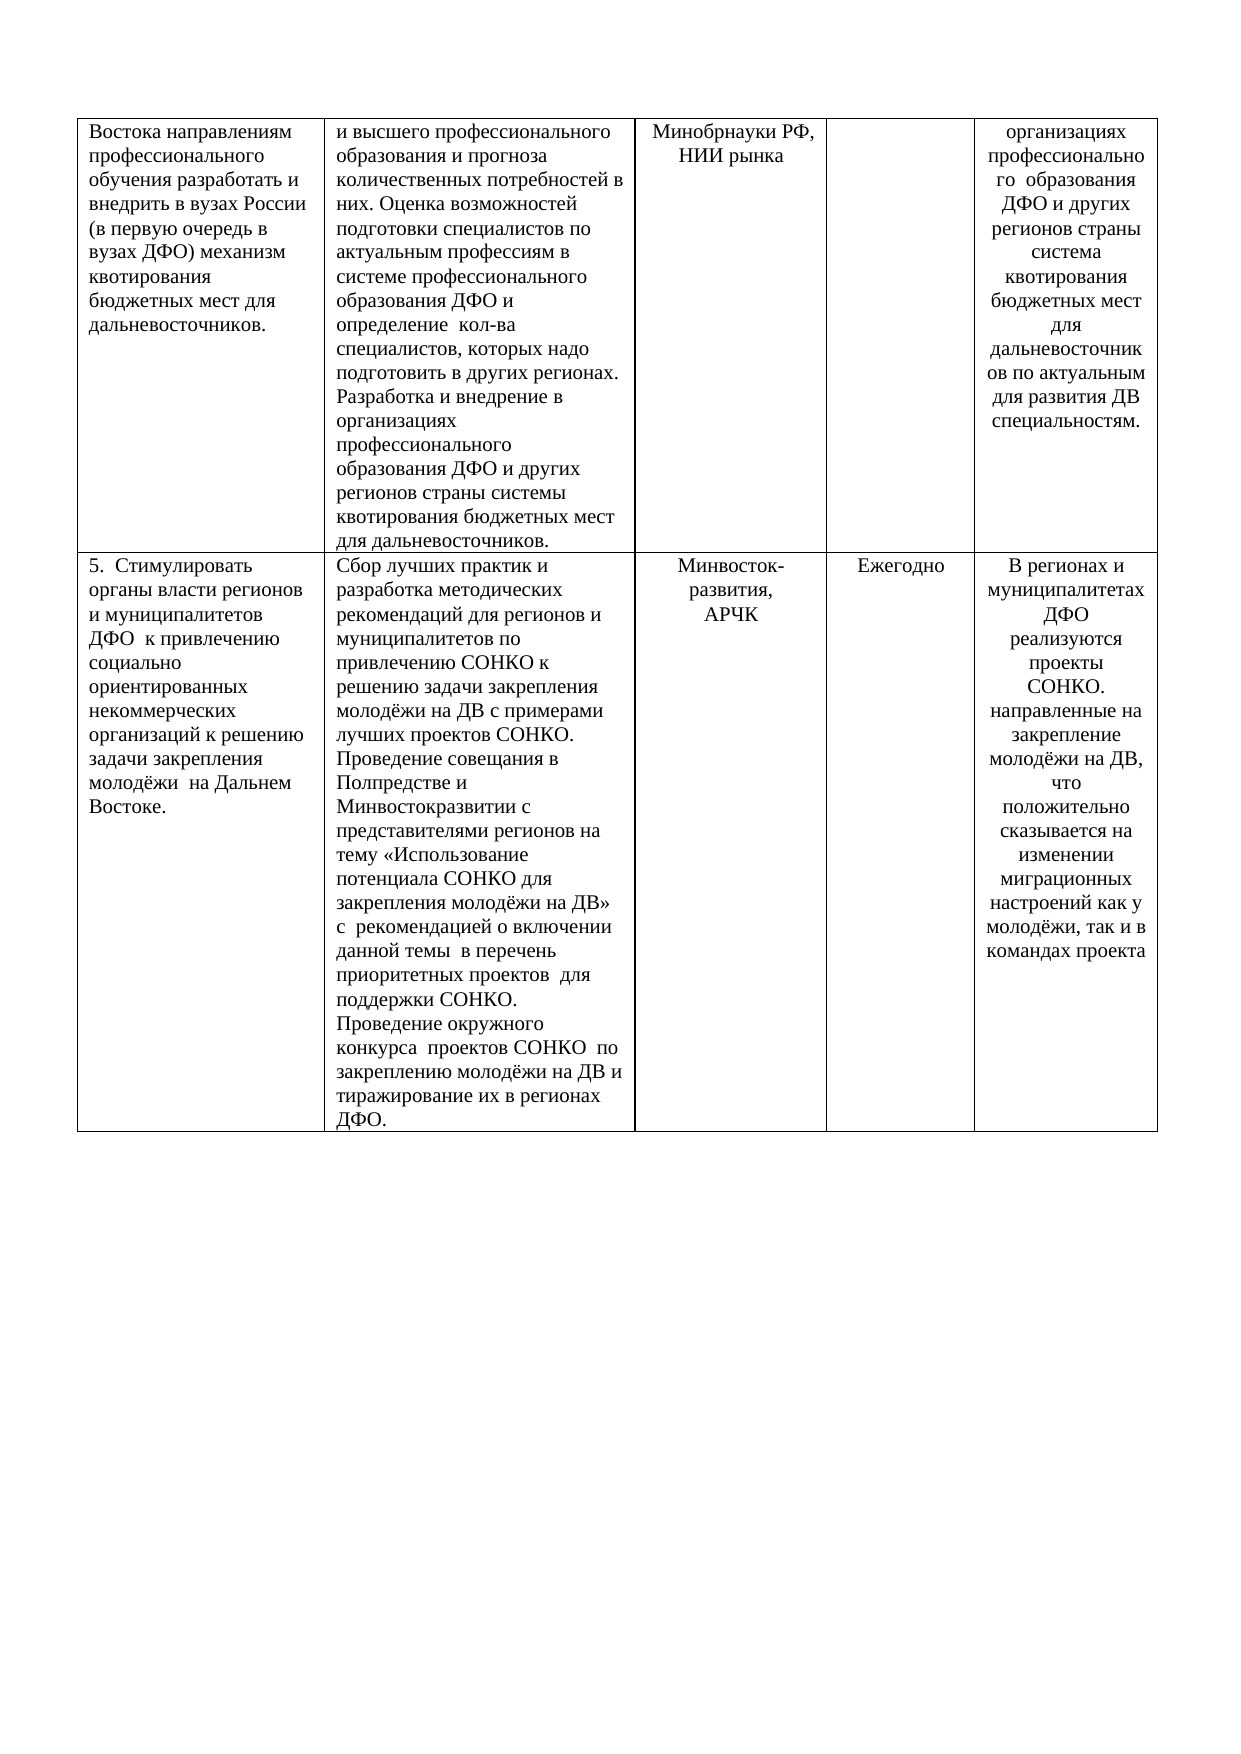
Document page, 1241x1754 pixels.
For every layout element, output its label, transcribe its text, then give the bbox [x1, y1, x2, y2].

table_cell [827, 119, 974, 552]
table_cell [325, 119, 634, 552]
table_cell Сбор лучших практик и разработка методических рекомендаций для регионов и муниципалитетов по привлечению СОНКО к решению задачи закрепления молодёжи на ДВ с примерами лучших проектов СОНКО. Проведение совещания в Полпредстве и Минвостокразвитии с представителями регионов на тему «Использование потенциала СОНКО для закрепления молодёжи на ДВ» с рекомендацией о включении данной темы в перечень приоритетных проектов для поддержки СОНКО. Проведение окружного конкурса проектов СОНКО по закреплению молодёжи на ДВ и тиражирование их в регионах ДФО. [325, 553, 634, 1131]
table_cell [636, 119, 826, 552]
table_cell 5. Стимулировать органы власти регионов и муниципалитетов ДФО к привлечению социально ориентированных некоммерческих организаций к решению задачи закрепления молодёжи на Дальнем Востоке. [78, 553, 324, 1131]
table_cell Ежегодно [827, 553, 974, 1131]
table_cell Минвосток-развития, АРЧК [636, 553, 826, 1131]
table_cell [78, 119, 324, 552]
table_cell В регионах и муниципалитетах ДФО реализуются проекты СОНКО. направленные на закрепление молодёжи на ДВ, что положительно сказывается на изменении миграционных настроений как у молодёжи, так и в командах проекта [975, 553, 1157, 1131]
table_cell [975, 119, 1157, 552]
